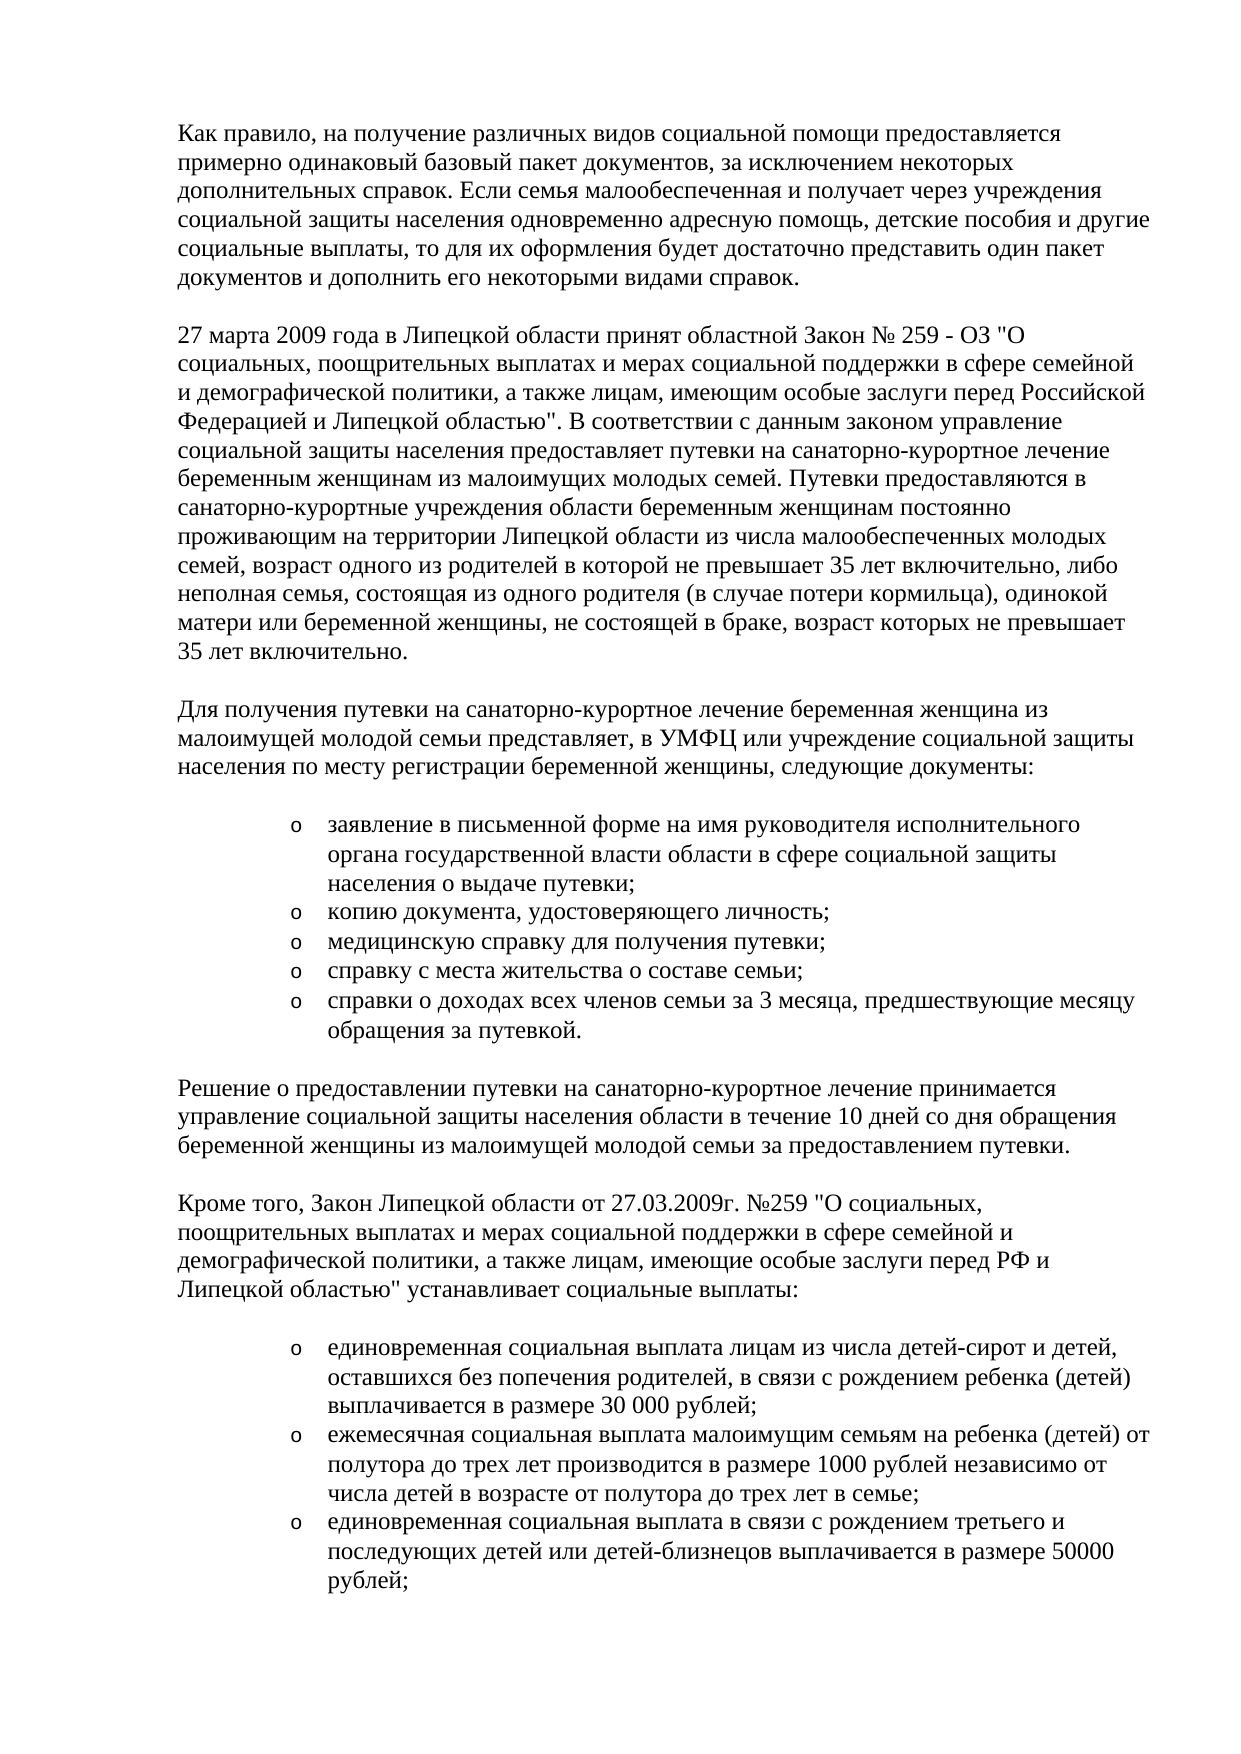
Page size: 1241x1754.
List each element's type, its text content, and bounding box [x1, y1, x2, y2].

list справку с места жительства о составе семьи; [290, 956, 1152, 985]
list заявление в письменной форме на имя руководителя исполнительного органа государственной власти области в сфере социальной защиты населения о выдаче путевки; [290, 809, 1152, 896]
list единовременная социальная выплата в связи с рождением третьего и последующих детей или детей-близнецов выплачивается в размере 50000 рублей; [290, 1506, 1152, 1593]
list единовременная социальная выплата лицам из числа детей-сирот и детей, оставшихся без попечения родителей, в связи с рождением ребенка (детей) выплачивается в размере 30 000 рублей; [290, 1332, 1152, 1419]
text Решение о предоставлении путевки на санаторно-курортное лечение принимается управление социальной защиты населения области в течение 10 дней со дня обращения беременной женщины из малоимущей молодой семьи за предоставлением путевки. [177, 1073, 1152, 1159]
text Для получения путевки на санаторно-курортное лечение беременная женщина из малоимущей молодой семьи представляет, в УМФЦ или учреждение социальной защиты населения по месту регистрации беременной женщины, следующие документы: [177, 694, 1152, 780]
list справки о доходах всех членов семьи за 3 месяца, предшествующие месяцу обращения за путевкой. [290, 985, 1152, 1043]
text Кроме того, Закон Липецкой области от 27.03.2009г. №259 "О социальных, поощрительных выплатах и мерах социальной поддержки в сфере семейной и демографической политики, а также лицам, имеющие особые заслуги перед РФ и Липецкой областью" устанавливает социальные выплаты: [177, 1188, 1152, 1303]
list копию документа, удостоверяющего личность; [290, 896, 1152, 926]
text Как правило, на получение различных видов социальной помощи предоставляется примерно одинаковый базовый пакет документов, за исключением некоторых дополнительных справок. Если семья малообеспеченная и получает через учреждения социальной защиты населения одновременно адресную помощь, детские пособия и другие социальные выплаты, то для их оформления будет достаточно представить один пакет документов и дополнить его некоторыми видами справок. [177, 118, 1152, 291]
text 27 марта 2009 года в Липецкой области принят областной Закон № 259 - ОЗ "О социальных, поощрительных выплатах и мерах социальной поддержки в сфере семейной и демографической политики, а также лицам, имеющим особые заслуги перед Российской Федерацией и Липецкой областью". В соответствии с данным законом управление социальной защиты населения предоставляет путевки на санаторно-курортное лечение беременным женщинам из малоимущих молодых семей. Путевки предоставляются в санаторно-курортные учреждения области беременным женщинам постоянно проживающим на территории Липецкой области из числа малообеспеченных молодых семей, возраст одного из родителей в которой не превышает 35 лет включительно, либо неполная семья, состоящая из одного родителя (в случае потери кормильца), одинокой матери или беременной женщины, не состоящей в браке, возраст которых не превышает 35 лет включительно. [177, 320, 1152, 665]
list ежемесячная социальная выплата малоимущим семьям на ребенка (детей) от полутора до трех лет производится в размере 1000 рублей независимо от числа детей в возрасте от полутора до трех лет в семье; [290, 1419, 1152, 1506]
list медицинскую справку для получения путевки; [290, 926, 1152, 956]
